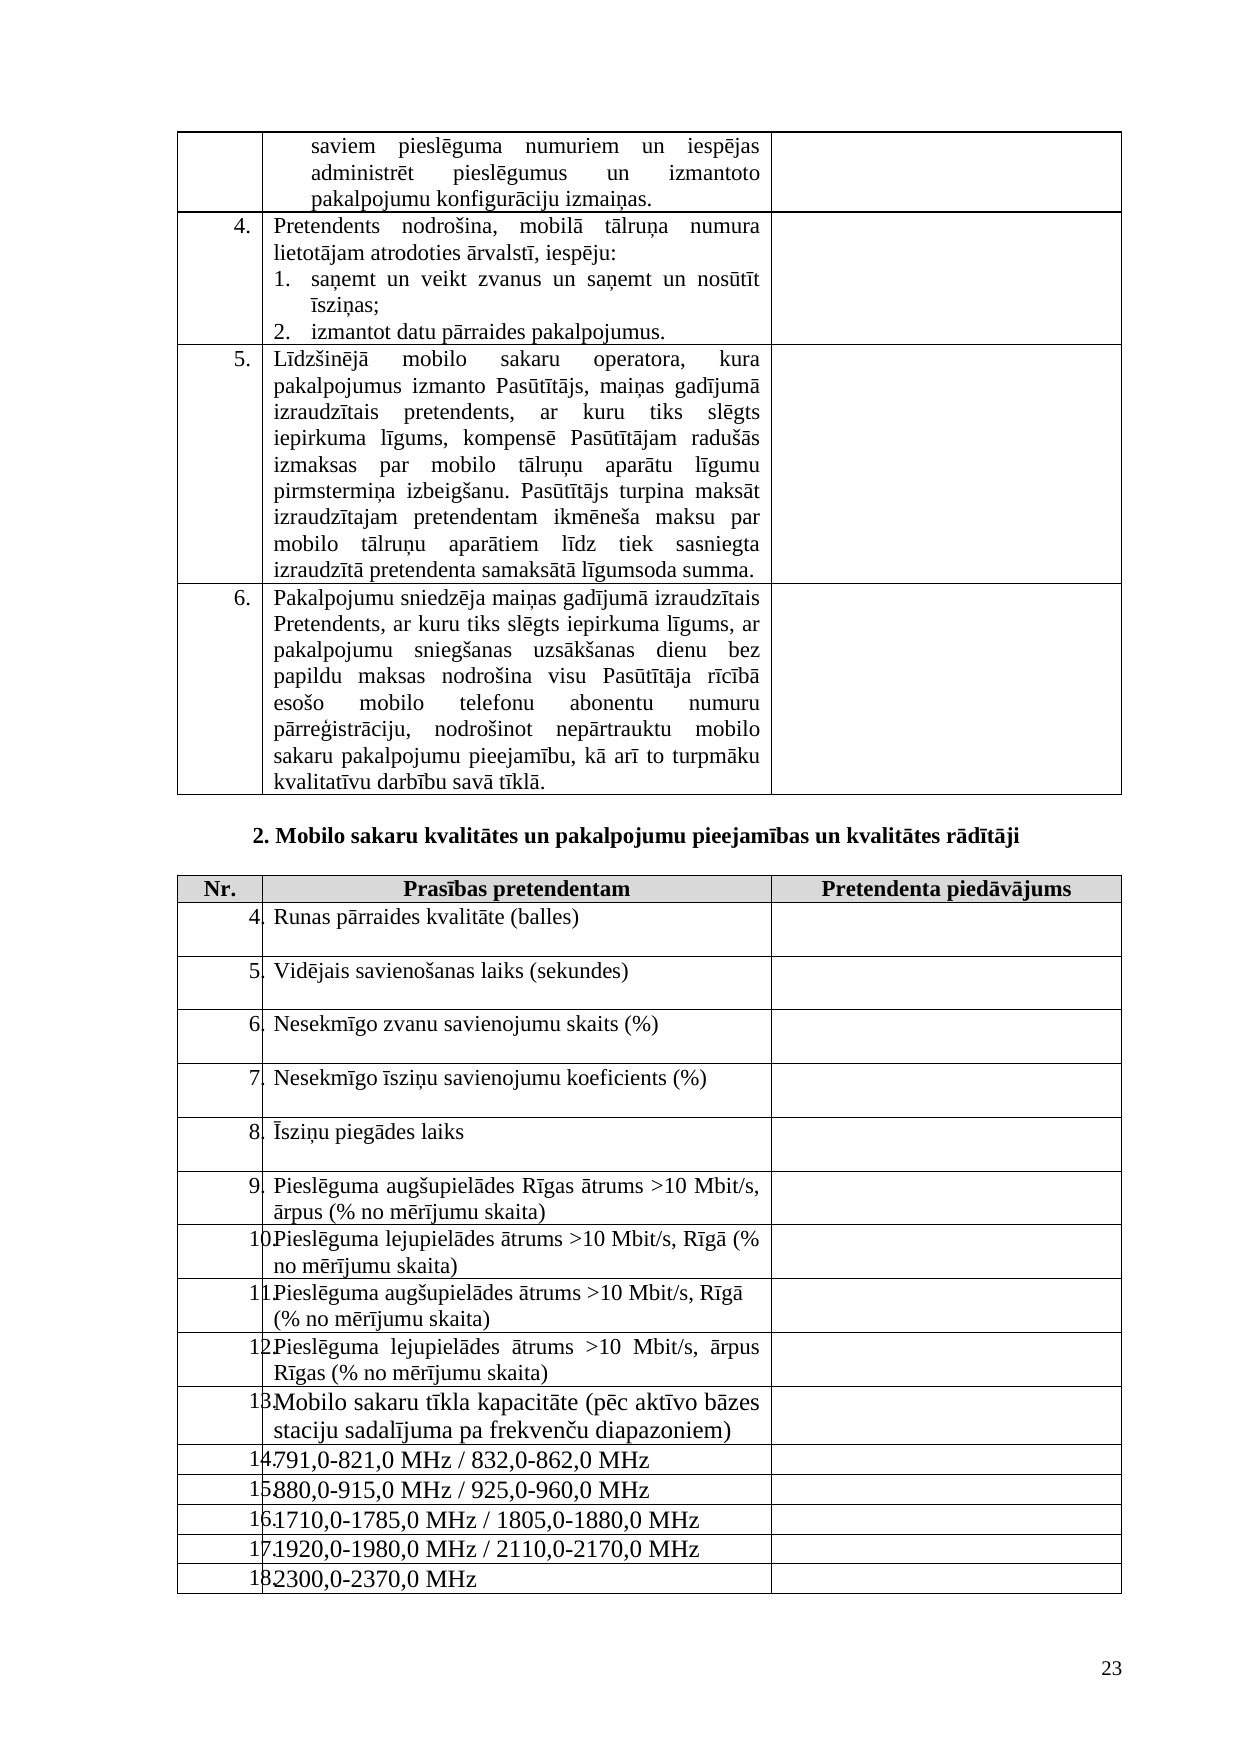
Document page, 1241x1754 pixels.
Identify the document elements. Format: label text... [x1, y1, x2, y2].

table_cell Pieslēguma augšupielādes ātrums >10 Mbit/s, Rīgā (% no mērījumu skaita) [263, 1279, 771, 1332]
table_cell [178, 1118, 262, 1171]
table_cell [178, 1564, 262, 1593]
table_cell [772, 584, 1121, 794]
table_header Pretendenta piedāvājums [772, 876, 1121, 902]
table_cell [178, 1172, 262, 1224]
table_cell Runas pārraides kvalitāte (balles) [263, 903, 771, 956]
table_cell [772, 1225, 1121, 1278]
table_cell [178, 1505, 262, 1533]
table_cell [772, 1010, 1121, 1063]
table_cell [178, 1475, 262, 1504]
table_cell [178, 1064, 262, 1117]
table_cell [772, 903, 1121, 956]
table_cell [178, 1010, 262, 1063]
table_cell Līdzšinējā mobilo sakaru operatora, kura pakalpojumus izmanto Pasūtītājs, maiņas gadījumā izraudzītais pretendents, ar kuru tiks slēgts iepirkuma līgums, kompensē Pasūtītājam radušās izmaksas par mobilo tālruņu aparātu līgumu pirmstermiņa izbeigšanu. Pasūtītājs turpina maksāt izraudzītajam pretendentam ikmēneša maksu par mobilo tālruņu aparātiem līdz tiek sasniegta izraudzītā pretendenta samaksātā līgumsoda summa. [263, 345, 771, 582]
table_cell Pieslēguma augšupielādes Rīgas ātrums >10 Mbit/s, ārpus (% no mērījumu skaita) [263, 1172, 771, 1224]
table_cell 1920,0-1980,0 MHz / 2110,0-2170,0 MHz [263, 1535, 771, 1563]
table_cell [772, 957, 1121, 1009]
table_cell [772, 1387, 1121, 1444]
table_cell [772, 133, 1121, 211]
table_cell [772, 1445, 1121, 1474]
table_cell [178, 1445, 262, 1474]
table_cell Pieslēguma lejupielādes ātrums >10 Mbit/s, ārpus Rīgas (% no mērījumu skaita) [263, 1333, 771, 1386]
table_cell Mobilo sakaru tīkla kapacitāte (pēc aktīvo bāzes staciju sadalījuma pa frekvenču diapazoniem) [263, 1387, 771, 1444]
table_cell [772, 1064, 1121, 1117]
table_cell [178, 1535, 262, 1563]
table_cell Pieslēguma lejupielādes ātrums >10 Mbit/s, Rīgā (% no mērījumu skaita) [263, 1225, 771, 1278]
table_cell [263, 133, 771, 211]
table_cell [772, 1333, 1121, 1386]
table_cell [772, 1505, 1121, 1533]
table_cell Īsziņu piegādes laiks [263, 1118, 771, 1171]
table_cell 6. [178, 584, 262, 794]
table_cell [178, 903, 262, 956]
table_cell Nesekmīgo zvanu savienojumu skaits (%) [263, 1010, 771, 1063]
table_cell [772, 345, 1121, 582]
table_cell 791,0-821,0 MHz / 832,0-862,0 MHz [263, 1445, 771, 1474]
table_cell Pakalpojumu sniedzēja maiņas gadījumā izraudzītais Pretendents, ar kuru tiks slēgts iepirkuma līgums, ar pakalpojumu sniegšanas uzsākšanas dienu bez papildu maksas nodrošina visu Pasūtītāja rīcībā esošo mobilo telefonu abonentu numuru pārreģistrāciju, nodrošinot nepārtrauktu mobilo sakaru pakalpojumu pieejamību, kā arī to turpmāku kvalitatīvu darbību savā tīklā. [263, 584, 771, 794]
table_cell [772, 1279, 1121, 1332]
table_cell [178, 1333, 262, 1386]
table_cell [772, 1535, 1121, 1563]
table_cell Pretendents nodrošina, mobilā tālruņa numura lietotājam atrodoties ārvalstī, iespēju: saņemt un veikt zvanus un saņemt un nosūtīt īsziņas; izmantot datu pārraides pakalpojumus. [263, 213, 771, 344]
table_cell [772, 1172, 1121, 1224]
table_cell [772, 1118, 1121, 1171]
table_header Prasības pretendentam [263, 876, 771, 902]
table_cell 3. [178, 133, 262, 211]
table_cell [178, 957, 262, 1009]
table_cell [178, 1225, 262, 1278]
table_cell 4. [178, 213, 262, 344]
table_cell [178, 1387, 262, 1444]
table_cell [772, 1564, 1121, 1593]
table_cell Nesekmīgo īsziņu savienojumu koeficients (%) [263, 1064, 771, 1117]
table_cell [178, 1279, 262, 1332]
table_header Nr. [178, 876, 262, 902]
table_cell 1710,0-1785,0 MHz / 1805,0-1880,0 MHz [263, 1505, 771, 1533]
table_cell [772, 213, 1121, 344]
table_cell 880,0-915,0 MHz / 925,0-960,0 MHz [263, 1475, 771, 1504]
table_cell [772, 1475, 1121, 1504]
table_cell 2300,0-2370,0 MHz [263, 1564, 771, 1593]
table_cell Vidējais savienošanas laiks (sekundes) [263, 957, 771, 1009]
table_cell 5. [178, 345, 262, 582]
text 2. Mobilo sakaru kvalitātes un pakalpojumu pieejamības un kvalitātes rādītāji [177, 822, 1122, 848]
